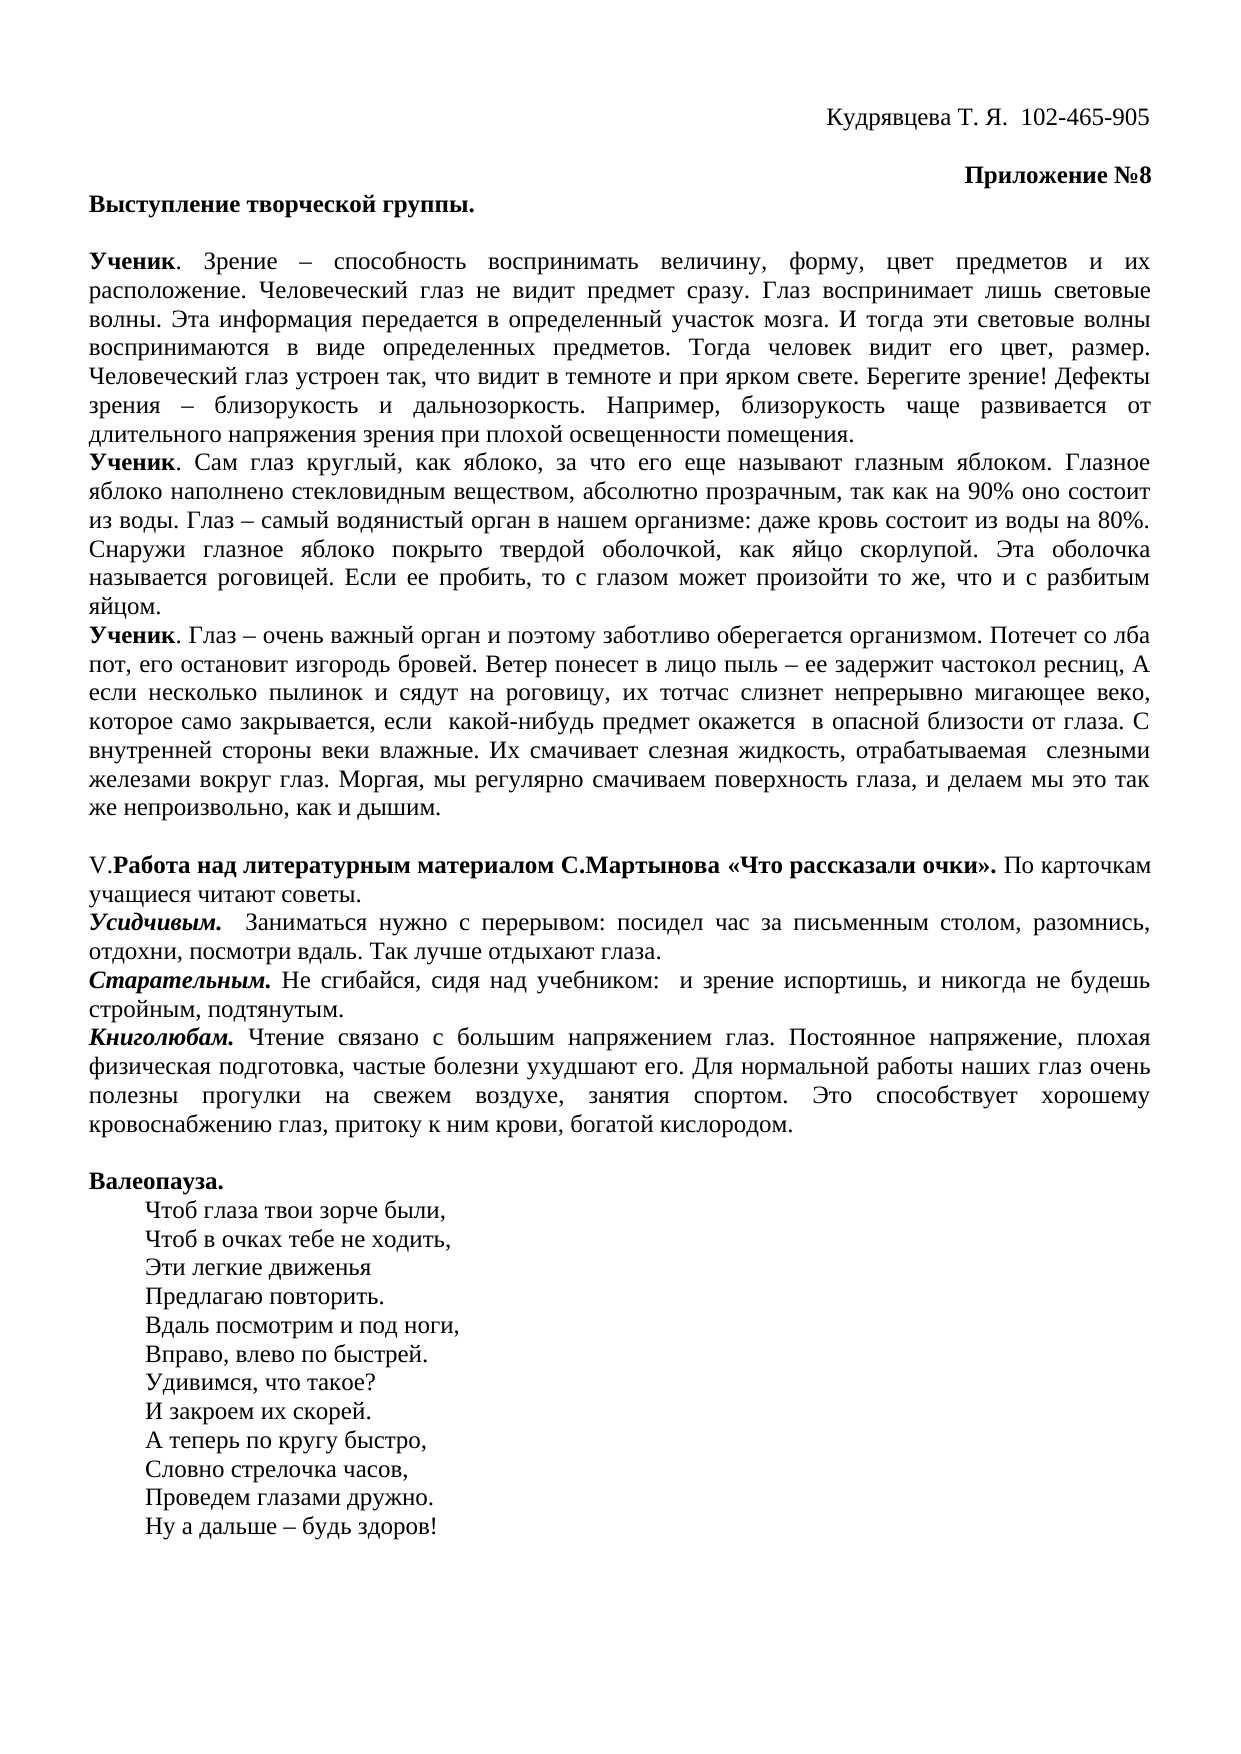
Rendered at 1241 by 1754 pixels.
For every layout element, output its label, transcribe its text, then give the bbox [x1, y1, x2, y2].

text И закроем их скорей. [89, 1396, 1152, 1425]
text Ну а дальше – будь здоров! [89, 1511, 1152, 1540]
text Предлагаю повторить. [89, 1281, 1152, 1310]
text Чтоб в очках тебе не ходить, [89, 1224, 1152, 1252]
text Чтоб глаза твои зорче были, [89, 1195, 1152, 1224]
text Ученик. Сам глаз круглый, как яблоко, за что его еще называют глазным яблоком. Глазное яблоко наполнено стекловидным веществом, абсолютно прозрачным, так как на 90% оно состоит из воды. Глаз – самый водянистый орган в нашем организме: даже кровь состоит из воды на 80%. Снаружи глазное яблоко покрыто твердой оболочкой, как яйцо скорлупой. Эта оболочка называется роговицей. Если ее пробить, то с глазом может произойти то же, что и с разбитым яйцом. [89, 447, 1152, 620]
text Усидчивым. Заниматься нужно с перерывом: посидел час за письменным столом, разомнись, отдохни, посмотри вдаль. Так лучше отдыхают глаза. [89, 907, 1152, 965]
text Словно стрелочка часов, [89, 1454, 1152, 1482]
text Книголюбам. Чтение связано с большим напряжением глаз. Постоянное напряжение, плохая физическая подготовка, частые болезни ухудшают его. Для нормальной работы наших глаз очень полезны прогулки на свежем воздухе, занятия спортом. Это способствует хорошему кровоснабжению глаз, притоку к ним крови, богатой кислородом. [89, 1022, 1152, 1137]
text Старательным. Не сгибайся, сидя над учебником: и зрение испортишь, и никогда не будешь стройным, подтянутым. [89, 965, 1152, 1022]
text А теперь по кругу быстро, [89, 1425, 1152, 1454]
text Проведем глазами дружно. [89, 1482, 1152, 1511]
text Приложение №8 [89, 160, 1152, 189]
text Валеопауза. [89, 1166, 1152, 1195]
text Эти легкие движенья [89, 1252, 1152, 1281]
text Выступление творческой группы. [89, 189, 1152, 217]
text V.Работа над литературным материалом С.Мартынова «Что рассказали очки». По карточкам учащиеся читают советы. [89, 850, 1152, 907]
text Ученик. Глаз – очень важный орган и поэтому заботливо оберегается организмом. Потечет со лба пот, его остановит изгородь бровей. Ветер понесет в лицо пыль – ее задержит частокол ресниц, А если несколько пылинок и сядут на роговицу, их тотчас слизнет непрерывно мигающее веко, которое само закрывается, если какой-нибудь предмет окажется в опасной близости от глаза. С внутренней стороны веки влажные. Их смачивает слезная жидкость, отрабатываемая слезными железами вокруг глаз. Моргая, мы регулярно смачиваем поверхность глаза, и делаем мы это так же непроизвольно, как и дышим. [89, 620, 1152, 821]
text Ученик. Зрение – способность воспринимать величину, форму, цвет предметов и их расположение. Человеческий глаз не видит предмет сразу. Глаз воспринимает лишь световые волны. Эта информация передается в определенный участок мозга. И тогда эти световые волны воспринимаются в виде определенных предметов. Тогда человек видит его цвет, размер. Человеческий глаз устроен так, что видит в темноте и при ярком свете. Берегите зрение! Дефекты зрения – близорукость и дальнозоркость. Например, близорукость чаще развивается от длительного напряжения зрения при плохой освещенности помещения. [89, 246, 1152, 447]
text Удивимся, что такое? [89, 1367, 1152, 1396]
text Вдаль посмотрим и под ноги, [89, 1310, 1152, 1339]
text Вправо, влево по быстрей. [89, 1339, 1152, 1367]
